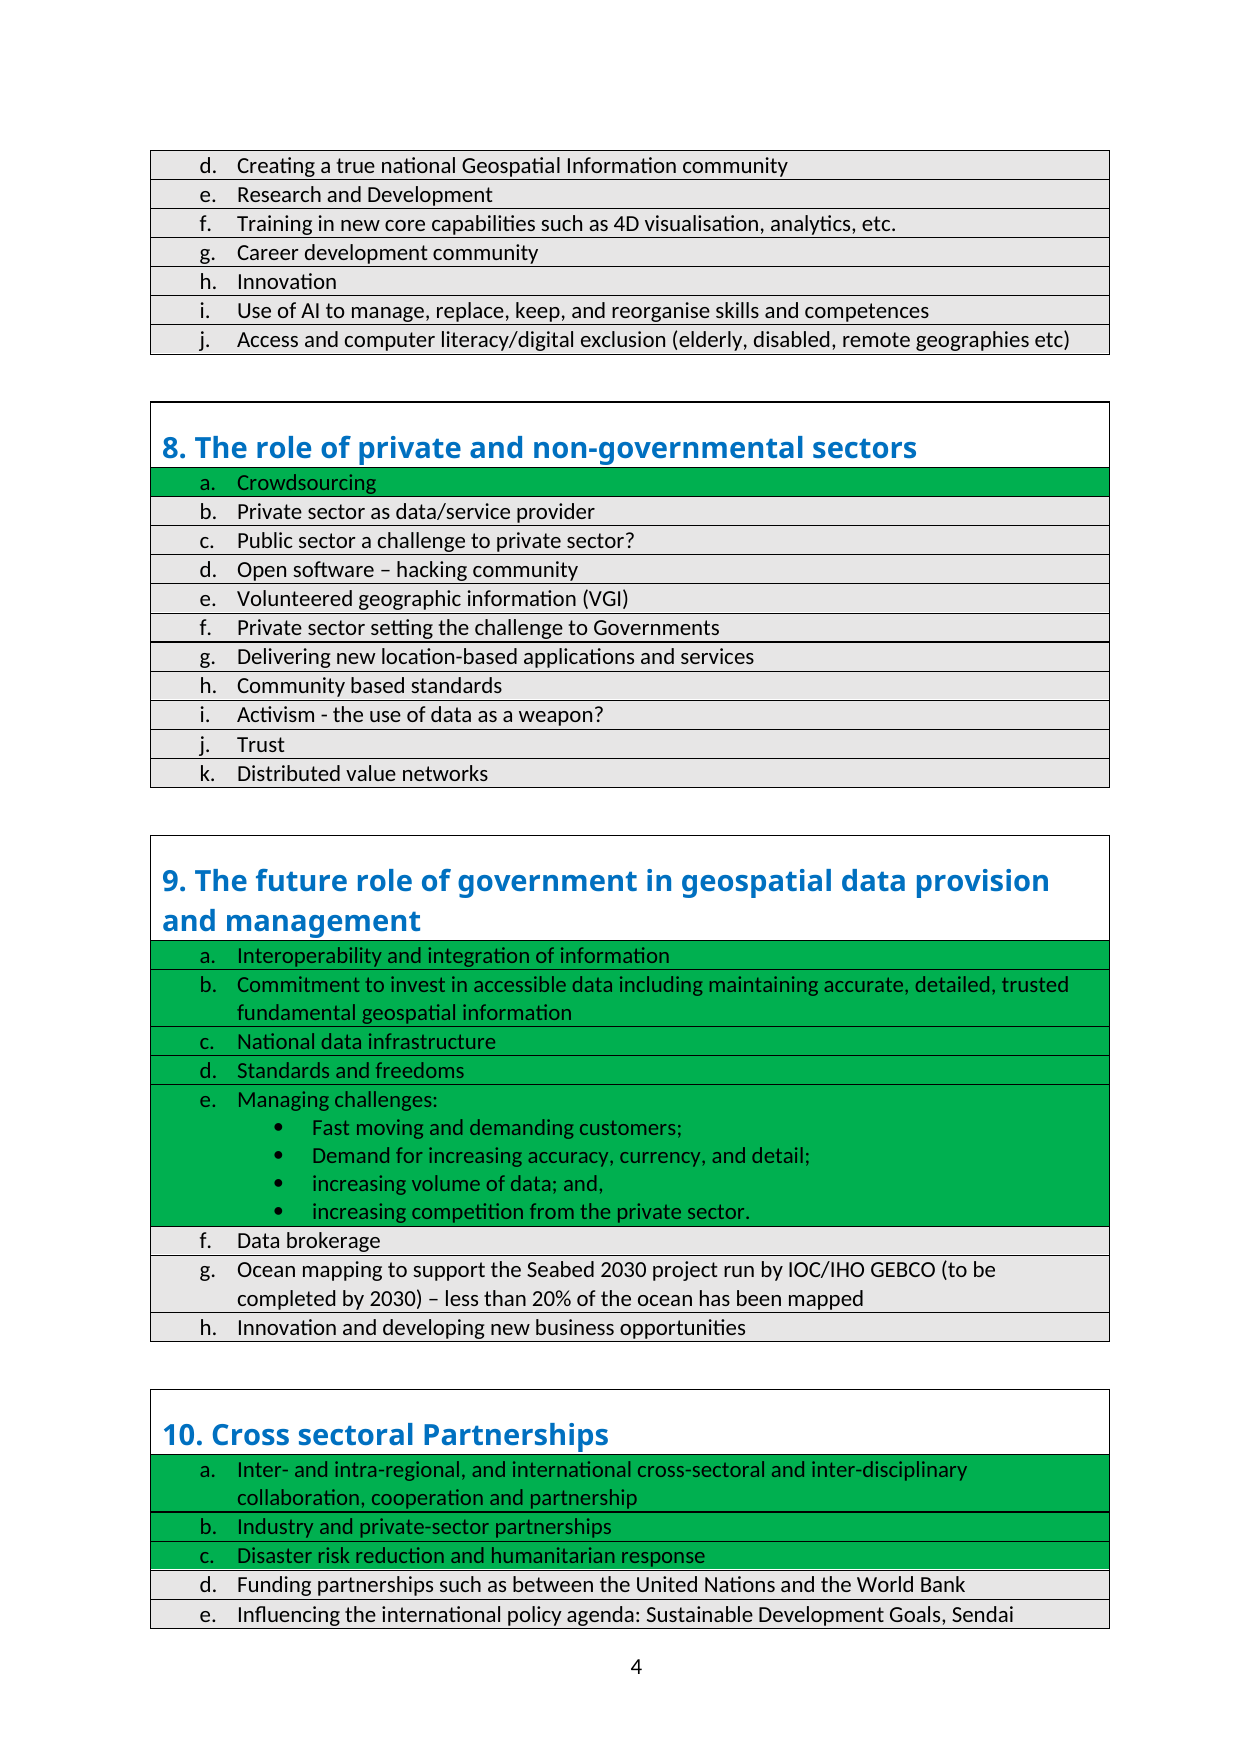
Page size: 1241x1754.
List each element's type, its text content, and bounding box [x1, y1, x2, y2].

table_cell Crowdsourcing [151, 468, 1109, 496]
table_cell Public sector a challenge to private sector? [151, 526, 1109, 554]
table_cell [151, 1600, 1109, 1628]
table_cell Funding partnerships such as between the United Nations and the World Bank [151, 1571, 1109, 1599]
table_cell Private sector setting the challenge to Governments [151, 614, 1109, 641]
table_cell Activism - the use of data as a weapon? [151, 701, 1109, 729]
table_cell Disaster risk reduction and humanitarian response [151, 1542, 1109, 1569]
table_cell Interoperability and integration of information [151, 941, 1109, 969]
table_cell Career development community [151, 238, 1109, 266]
table_cell Commitment to invest in accessible data including maintaining accurate, detailed, trusted fundamental geospatial information [151, 970, 1109, 1026]
table_header 9. The future role of government in geospatial data provision and management [151, 836, 1109, 940]
table_cell Innovation and developing new business opportunities [151, 1313, 1109, 1341]
table_cell Open software – hacking community [151, 555, 1109, 583]
table_cell Delivering new location-based applications and services [151, 643, 1109, 671]
table_cell Training in new core capabilities such as 4D visualisation, analytics, etc. [151, 209, 1109, 237]
table_cell Use of AI to manage, replace, keep, and reorganise skills and competences [151, 296, 1109, 324]
table_cell Access and computer literacy/digital exclusion (elderly, disabled, remote geographies etc) [151, 325, 1109, 353]
table_cell Industry and private-sector partnerships [151, 1513, 1109, 1541]
table_cell Volunteered geographic information (VGI) [151, 584, 1109, 612]
table_cell Innovation [151, 267, 1109, 295]
table_cell National data infrastructure [151, 1027, 1109, 1055]
table_cell Distributed value networks [151, 759, 1109, 787]
table_header 8. The role of private and non-governmental sectors [151, 403, 1109, 467]
table_cell Managing challenges: Fast moving and demanding customers; Demand for increasing accuracy, currency, and detail; increasing volume of data; and, increasing competition from the private sector. [151, 1085, 1109, 1226]
table_cell Trust [151, 730, 1109, 758]
table_cell Research and Development [151, 180, 1109, 208]
table_header 10. Cross sectoral Partnerships [151, 1390, 1109, 1454]
table_cell Ocean mapping to support the Seabed 2030 project run by IOC/IHO GEBCO (to be completed by 2030) – less than 20% of the ocean has been mapped [151, 1256, 1109, 1312]
table_cell Private sector as data/service provider [151, 497, 1109, 525]
table_cell Community based standards [151, 672, 1109, 699]
table_cell Data brokerage [151, 1227, 1109, 1254]
table_cell Creating a true national Geospatial Information community [151, 151, 1109, 179]
table_cell Inter- and intra-regional, and international cross-sectoral and inter-disciplinary collaboration, cooperation and partnership [151, 1455, 1109, 1511]
table_cell Standards and freedoms [151, 1056, 1109, 1084]
